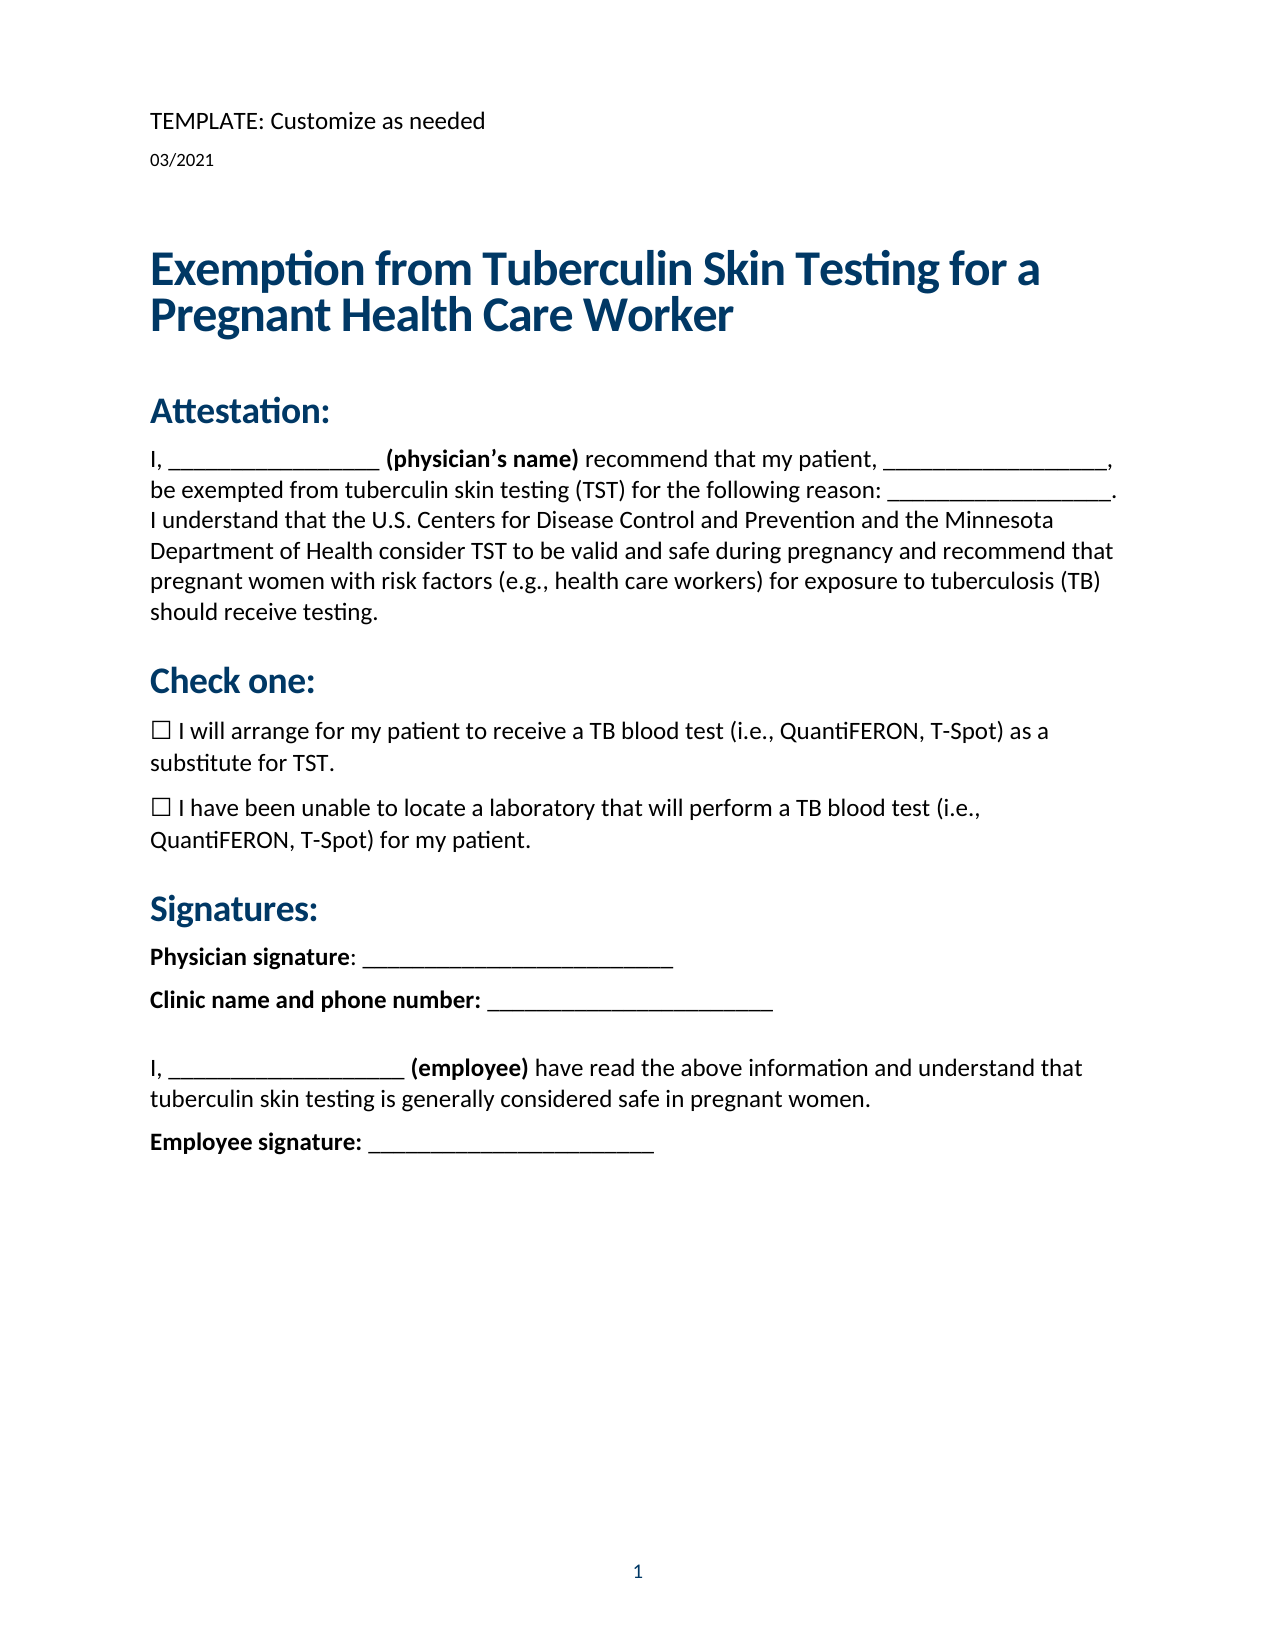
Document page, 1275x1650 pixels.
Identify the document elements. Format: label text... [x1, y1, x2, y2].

subtitle Signatures: [150, 892, 1125, 929]
subtitle Exemption from Tuberculin Skin Testing for a Pregnant Health Care Worker [150, 246, 1125, 344]
text TEMPLATE: Customize as needed [150, 106, 1125, 136]
text Employee signature: _______________________ [150, 1126, 1125, 1156]
text I have been unable to locate a laboratory that will perform a TB blood test (i.e., QuantiFERON, T-Spot) for my patient. [150, 790, 1125, 855]
subtitle Attestation: [150, 394, 1125, 431]
text Physician signature: _________________________ [150, 941, 1125, 972]
text Clinic name and phone number: _______________________ [150, 984, 1125, 1015]
text I will arrange for my patient to receive a TB blood test (i.e., QuantiFERON, T-Spot) as a substitute for TST. [150, 713, 1125, 778]
subtitle Check one: [150, 664, 1125, 701]
text I, _________________ (physician’s name) recommend that my patient, __________________, be exempted from tuberculin skin testing (TST) for the following reason: __________________. I understand that the U.S. Centers for Disease Control and Prevention and the Minnesota Department of Health consider TST to be valid and safe during pregnancy and recommend that pregnant women with risk factors (e.g., health care workers) for exposure to tuberculosis (TB) should receive testing. [150, 443, 1125, 626]
text I, ___________________ (employee) have read the above information and understand that tuberculin skin testing is generally considered safe in pregnant women. [150, 1052, 1125, 1113]
text 03/2021 [150, 148, 1125, 171]
